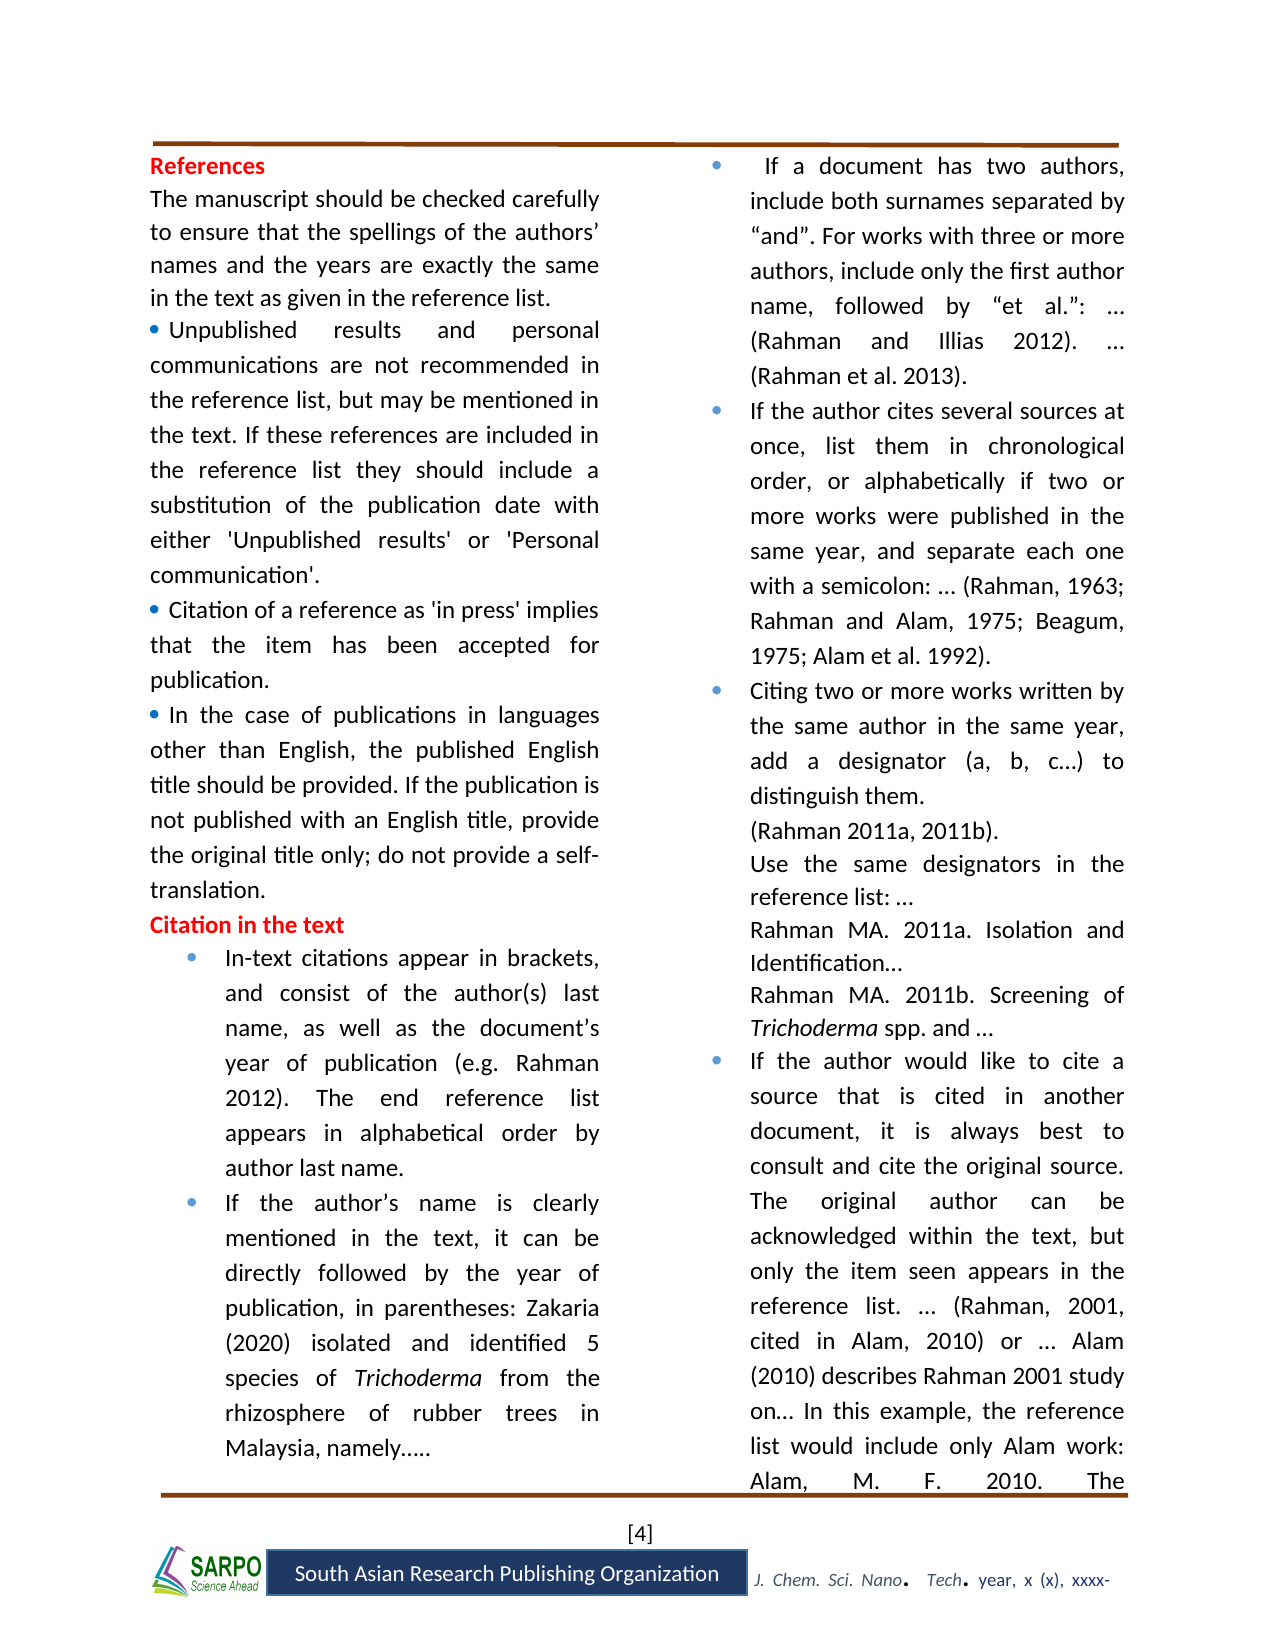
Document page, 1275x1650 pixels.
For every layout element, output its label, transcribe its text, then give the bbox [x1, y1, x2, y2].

list In-text citations appear in brackets, and consist of the author(s) last name, as well as the document’s year of publication (e.g. Rahman 2012). The end reference list appears in alphabetical order by author last name. [187, 942, 600, 1183]
list In the case of publications in languages other than English, the published English title should be provided. If the publication is not published with an English title, provide the original title only; do not provide a self-translation. [150, 699, 600, 905]
text References [150, 150, 600, 181]
list Citation of a reference as 'in press' implies that the item has been accepted for publication. [150, 594, 600, 695]
list (Rahman 2011a, 2011b). [750, 815, 1125, 846]
list Rahman MA. 2011a. Isolation and Identification… [750, 914, 1125, 977]
list The manuscript should be checked carefully to ensure that the spellings of the authors’ names and the years are exactly the same in the text as given in the reference list. [150, 183, 600, 312]
list If a document has two authors, include both surnames separated by “and”. For works with three or more authors, include only the first author name, followed by “et al.”: … (Rahman and Illias 2012). … (Rahman et al. 2013). [712, 150, 1125, 391]
picture [151, 1540, 262, 1603]
list Rahman MA. 2011b. Screening of Trichoderma spp. and … [750, 979, 1125, 1043]
list Use the same designators in the reference list: … [750, 848, 1125, 911]
list If the author’s name is clearly mentioned in the text, it can be directly followed by the year of publication, in parentheses: Zakaria (2020) isolated and identified 5 species of Trichoderma from the rhizosphere of rubber trees in Malaysia, namely….. [187, 1187, 600, 1463]
list Citing two or more works written by the same author in the same year, add a designator (a, b, c…) to distinguish them. [712, 675, 1125, 811]
list If the author cites several sources at once, list them in chronological order, or alphabetically if two or more works were published in the same year, and separate each one with a semicolon: … (Rahman, 1963; Rahman and Alam, 1975; Beagum, 1975; Alam et al. 1992). [712, 395, 1125, 671]
list Unpublished results and personal communications are not recommended in the reference list, but may be mentioned in the text. If these references are included in the reference list they should include a substitution of the publication date with either 'Unpublished results' or 'Personal communication'. [150, 314, 600, 590]
text Citation in the text [150, 909, 600, 940]
